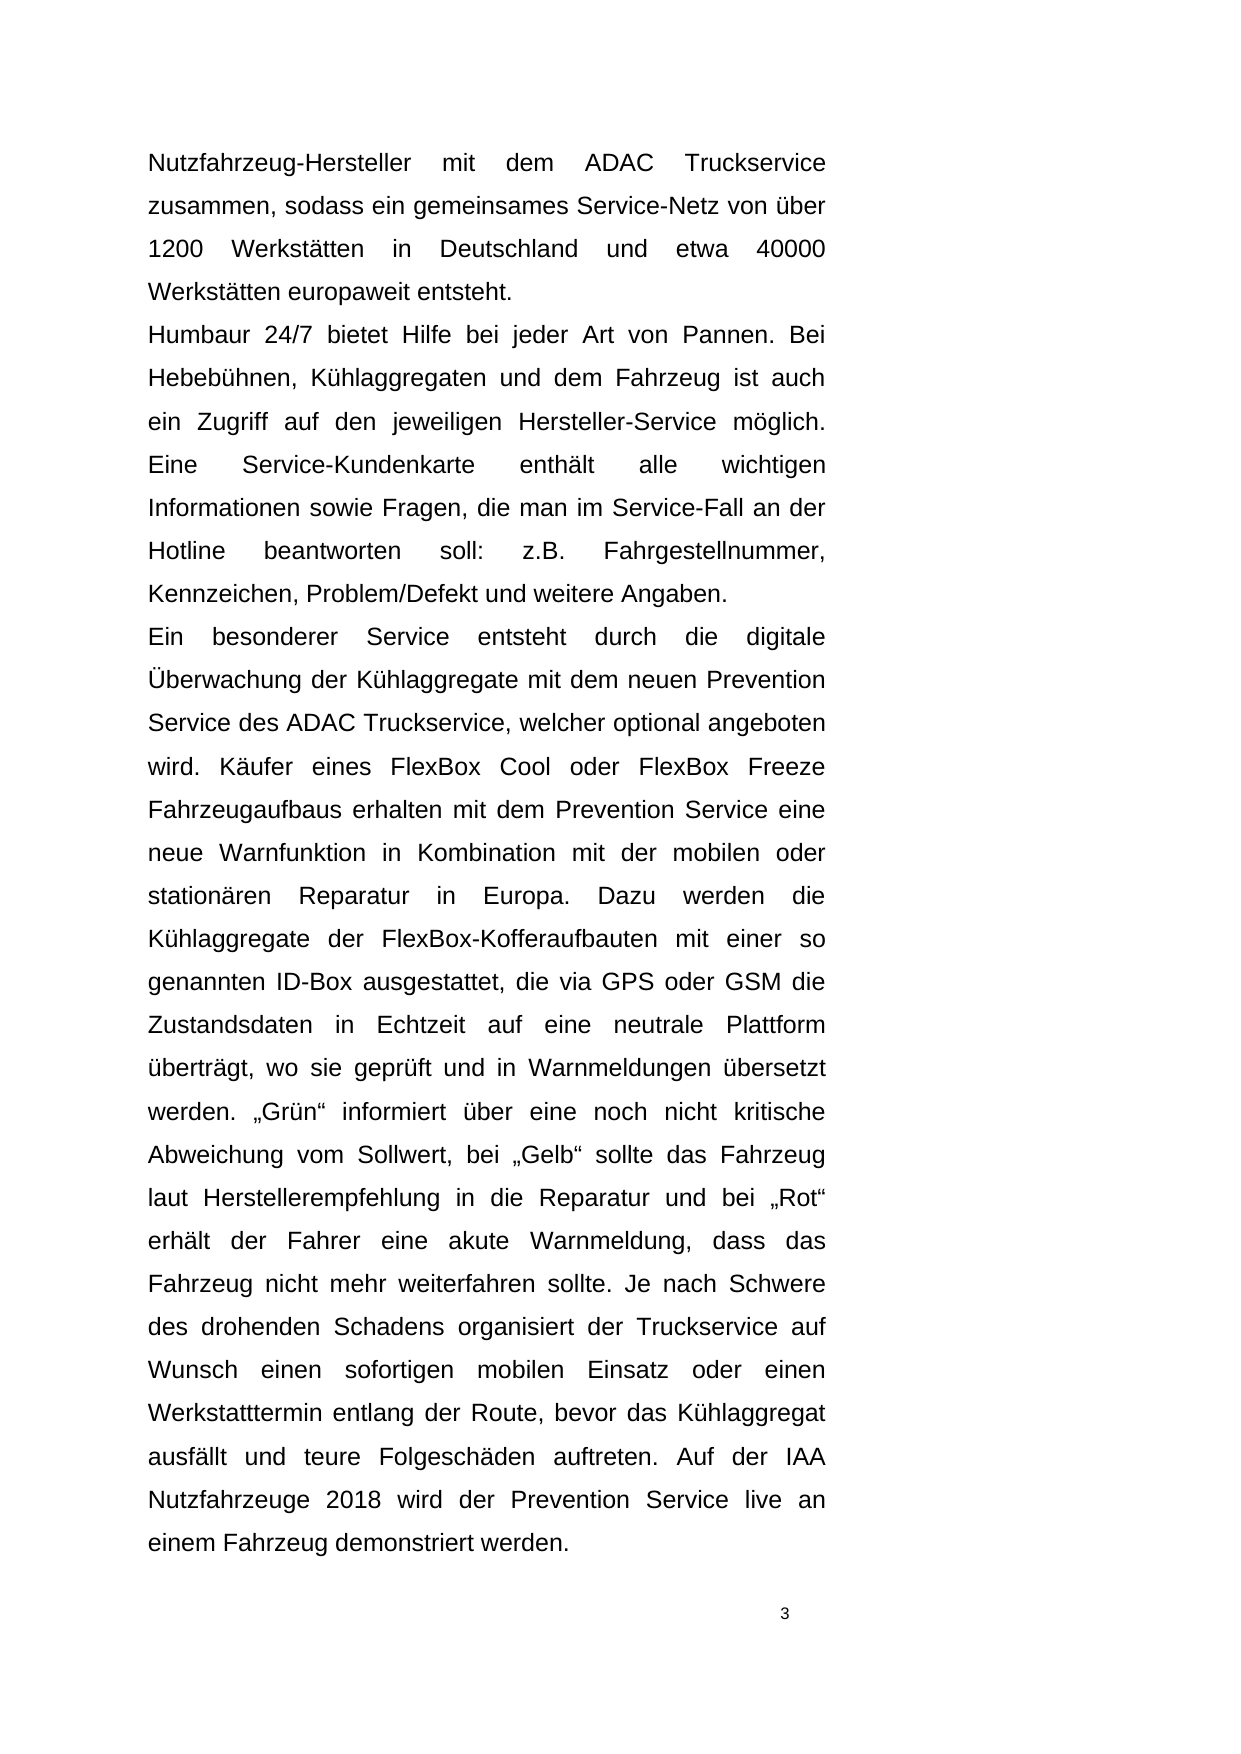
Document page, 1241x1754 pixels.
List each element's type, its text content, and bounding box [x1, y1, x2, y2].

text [148, 148, 827, 306]
text Ein besonderer Service entsteht durch die digitale Überwachung der Kühlaggregate mit dem neuen Prevention Service des ADAC Truckservice, welcher optional angeboten wird. Käufer eines FlexBox Cool oder FlexBox Freeze Fahrzeugaufbaus erhalten mit dem Prevention Service eine neue Warnfunktion in Kombination mit der mobilen oder stationären Reparatur in Europa. Dazu werden die Kühlaggregate der FlexBox-Kofferaufbauten mit einer so genannten ID-Box ausgestattet, die via GPS oder GSM die Zustandsdaten in Echtzeit auf eine neutrale Plattform überträgt, wo sie geprüft und in Warnmeldungen übersetzt werden. „Grün“ informiert über eine noch nicht kritische Abweichung vom Sollwert, bei „Gelb“ sollte das Fahrzeug laut Herstellerempfehlung in die Reparatur und bei „Rot“ erhält der Fahrer eine akute Warnmeldung, dass das Fahrzeug nicht mehr weiterfahren sollte. Je nach Schwere des drohenden Schadens organisiert der Truckservice auf Wunsch einen sofortigen mobilen Einsatz oder einen Werkstatttermin entlang der Route, bevor das Kühlaggregat ausfällt und teure Folgeschäden auftreten. Auf der IAA Nutzfahrzeuge 2018 wird der Prevention Service live an einem Fahrzeug demonstriert werden. [148, 622, 827, 1556]
text Humbaur 24/7 bietet Hilfe bei jeder Art von Pannen. Bei Hebebühnen, Kühlaggregaten und dem Fahrzeug ist auch ein Zugriff auf den jeweiligen Hersteller-Service möglich. Eine Service-Kundenkarte enthält alle wichtigen Informationen sowie Fragen, die man im Service-Fall an der Hotline beantworten soll: z.B. Fahrgestellnummer, Kennzeichen, Problem/Defekt und weitere Angaben. [148, 320, 827, 608]
